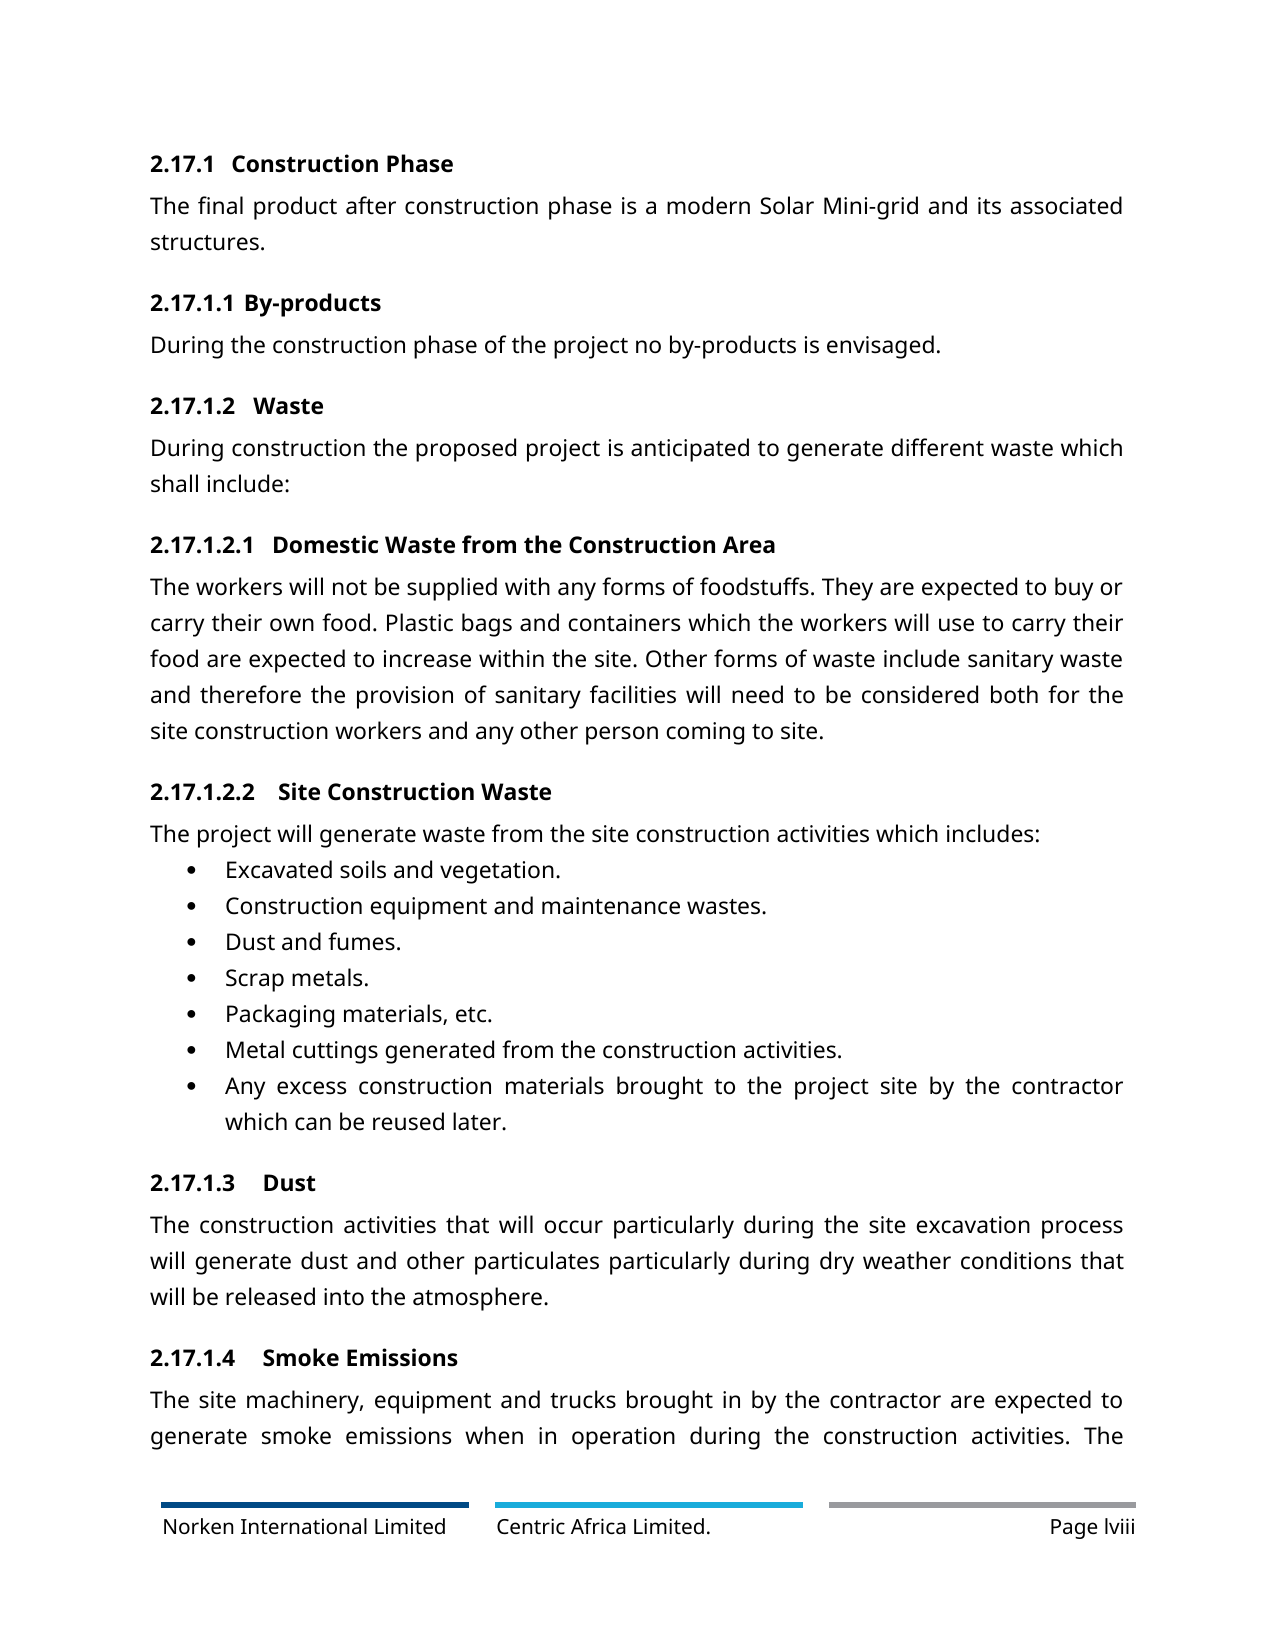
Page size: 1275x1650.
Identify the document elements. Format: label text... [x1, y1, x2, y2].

text The workers will not be supplied with any forms of foodstuffs. They are expected to buy or carry their own food. Plastic bags and containers which the workers will use to carry their food are expected to increase within the site. Other forms of waste include sanitary waste and therefore the provision of sanitary facilities will need to be considered both for the site construction workers and any other person coming to site. [150, 571, 1125, 746]
list Scrap metals. [187, 962, 1125, 993]
text The final product after construction phase is a modern Solar Mini-grid and its associated structures. [150, 190, 1125, 257]
subtitle Smoke Emissions [150, 1341, 1125, 1373]
list Excavated soils and vegetation. [187, 854, 1125, 885]
text During construction the proposed project is anticipated to generate different waste which shall include: [150, 432, 1125, 499]
text The construction activities that will occur particularly during the site excavation process will generate dust and other particulates particularly during dry weather conditions that will be released into the atmosphere. [150, 1209, 1125, 1312]
list Packaging materials, etc. [187, 998, 1125, 1029]
subtitle Site Construction Waste [150, 776, 1125, 807]
list Metal cuttings generated from the construction activities. [187, 1034, 1125, 1065]
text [150, 1384, 1125, 1451]
list Construction equipment and maintenance wastes. [187, 890, 1125, 921]
list Dust and fumes. [187, 926, 1125, 957]
subtitle By-products [150, 287, 1125, 318]
list Any excess construction materials brought to the project site by the contractor which can be reused later. [187, 1069, 1125, 1137]
subtitle Domestic Waste from the Construction Area [150, 529, 1125, 560]
text The project will generate waste from the site construction activities which includes: [150, 818, 1125, 849]
subtitle Waste [150, 390, 1125, 421]
text During the construction phase of the project no by-products is envisaged. [150, 329, 1125, 360]
subtitle Dust [150, 1166, 1125, 1198]
subtitle Construction Phase [150, 148, 1125, 179]
